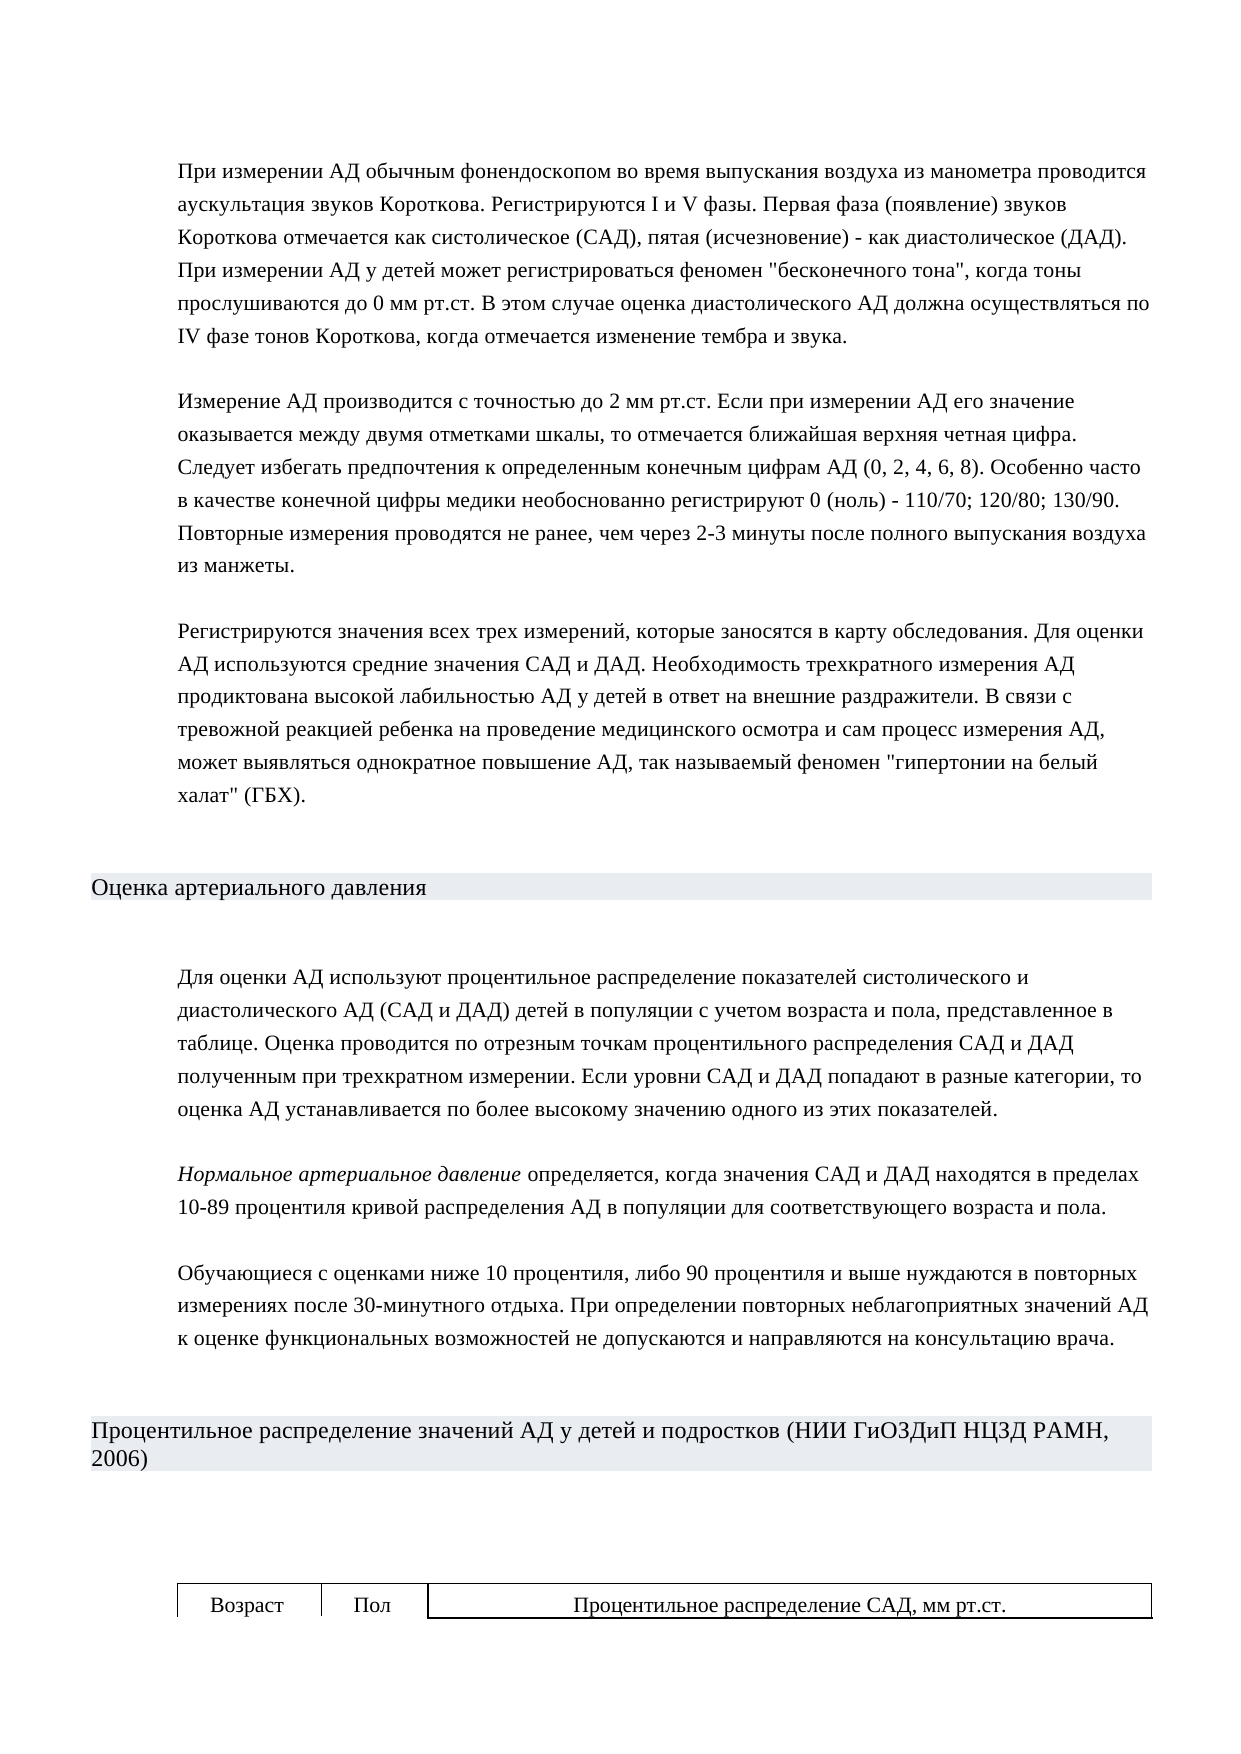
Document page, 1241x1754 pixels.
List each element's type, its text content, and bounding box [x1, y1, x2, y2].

text Процентильное распределение значений АД у детей и подростков (НИИ ГиОЗДиП НЦЗД РАМН, 2006) [91, 1416, 1152, 1471]
text Оценка артериального давления [91, 873, 1152, 900]
table_cell Процентильное распределение САД, мм рт.ст. [429, 1584, 1151, 1617]
text Для оценки АД используют процентильное распределение показателей систолического и диастолического АД (САД и ДАД) детей в популяции с учетом возраста и пола, представленное в таблице. Оценка проводится по отрезным точкам процентильного распределения САД и ДАД полученным при трехкратном измерении. Если уровни САД и ДАД попадают в разные категории, то оценка АД устанавливается по более высокому значению одного из этих показателей. Нормальное артериальное давление определяется, когда значения САД и ДАД находятся в пределах 10-89 процентиля кривой распределения АД в популяции для соответствующего возраста и пола. Обучающиеся с оценками ниже 10 процентиля, либо 90 процентиля и выше нуждаются в повторных измерениях после 30-минутного отдыха. При определении повторных неблагоприятных значений АД к оценке функциональных возможностей не допускаются и направляются на консультацию врача. [177, 924, 1152, 1416]
table_cell Возраст [178, 1584, 322, 1617]
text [177, 118, 1152, 873]
table_cell Пол [322, 1584, 427, 1617]
